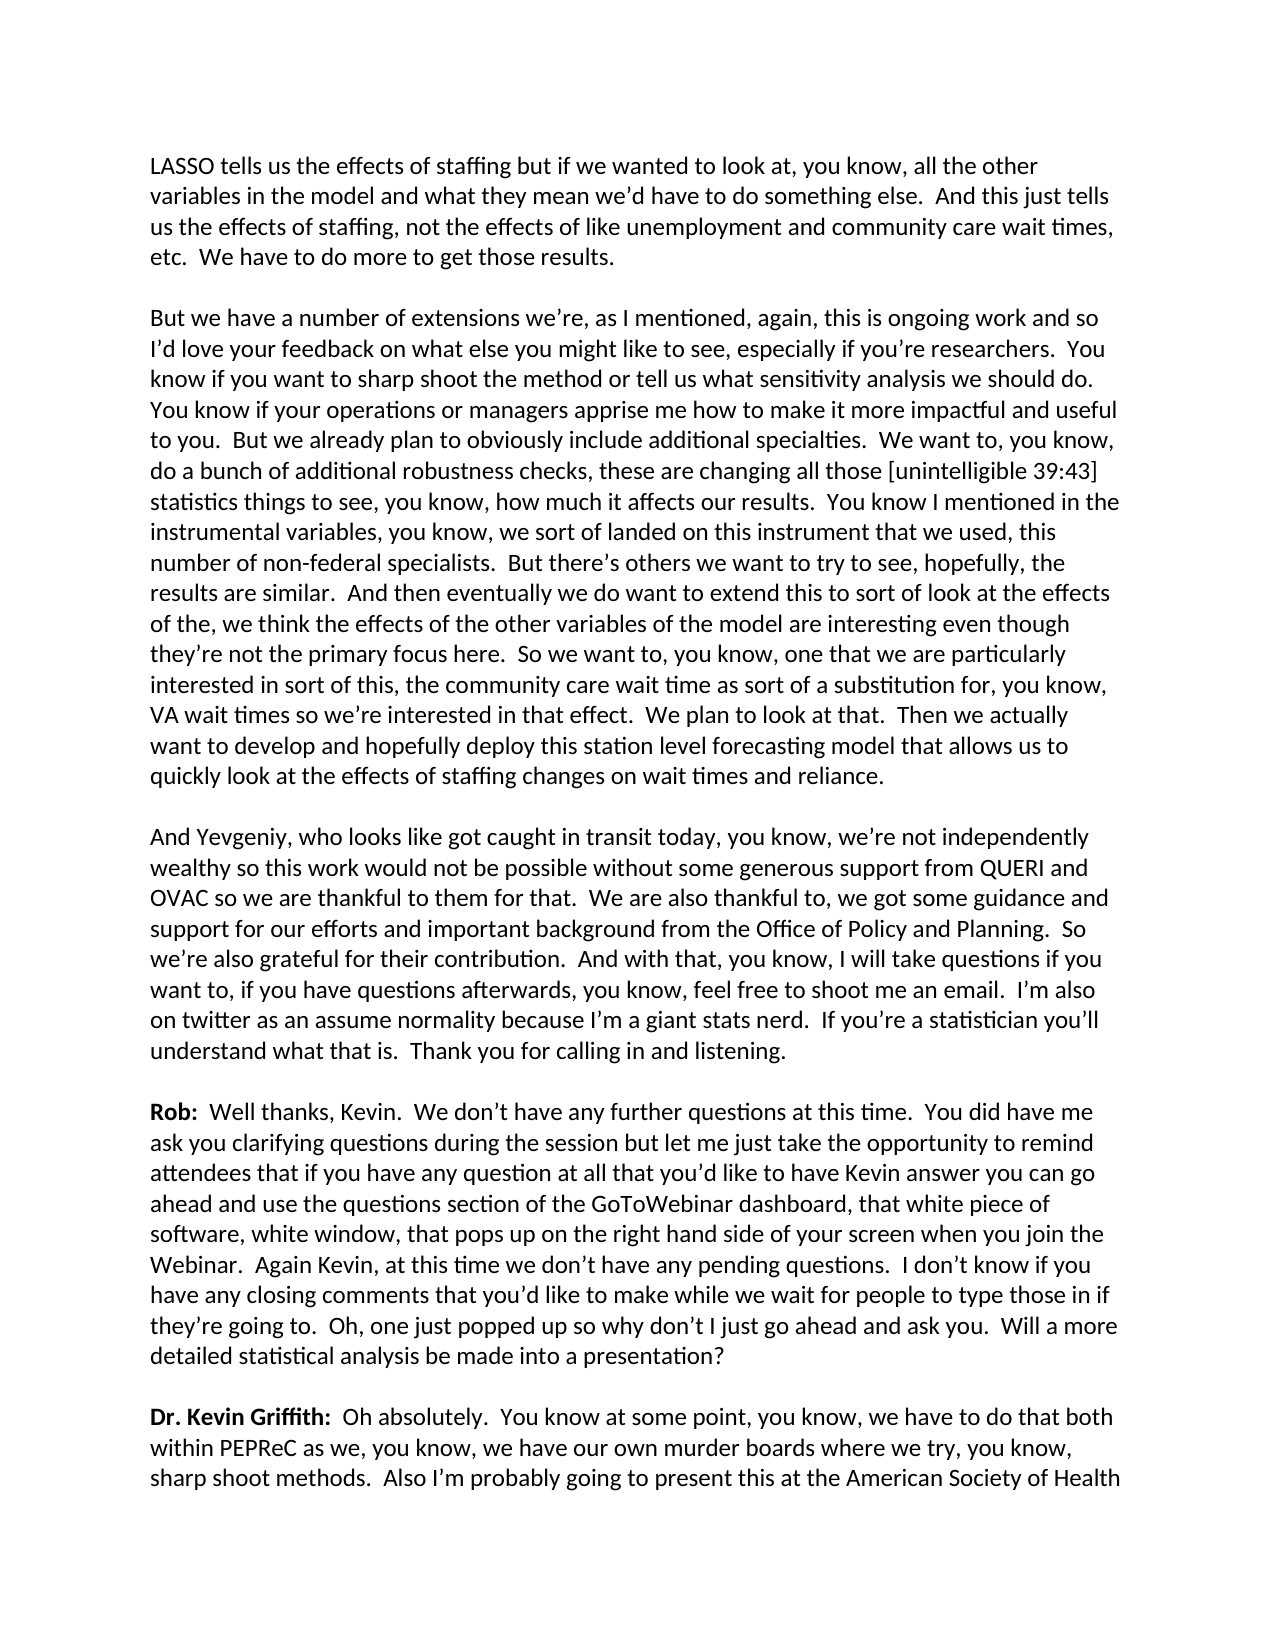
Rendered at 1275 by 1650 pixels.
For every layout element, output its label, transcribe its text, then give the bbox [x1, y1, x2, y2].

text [150, 1401, 1125, 1493]
text And Yevgeniy, who looks like got caught in transit today, you know, we’re not independently wealthy so this work would not be possible without some generous support from QUERI and OVAC so we are thankful to them for that. We are also thankful to, we got some guidance and support for our efforts and important background from the Office of Policy and Planning. So we’re also grateful for their contribution. And with that, you know, I will take questions if you want to, if you have questions afterwards, you know, feel free to shoot me an email. I’m also on twitter as an assume normality because I’m a giant stats nerd. If you’re a statistician you’ll understand what that is. Thank you for calling in and listening. [150, 821, 1125, 1066]
text But we have a number of extensions we’re, as I mentioned, again, this is ongoing work and so I’d love your feedback on what else you might like to see, especially if you’re researchers. You know if you want to sharp shoot the method or tell us what sensitivity analysis we should do. You know if your operations or managers apprise me how to make it more impactful and useful to you. But we already plan to obviously include additional specialties. We want to, you know, do a bunch of additional robustness checks, these are changing all those [unintelligible 39:43] statistics things to see, you know, how much it affects our results. You know I mentioned in the instrumental variables, you know, we sort of landed on this instrument that we used, this number of non-federal specialists. But there’s others we want to try to see, hopefully, the results are similar. And then eventually we do want to extend this to sort of look at the effects of the, we think the effects of the other variables of the model are interesting even though they’re not the primary focus here. So we want to, you know, one that we are particularly interested in sort of this, the community care wait time as sort of a substitution for, you know, VA wait times so we’re interested in that effect. We plan to look at that. Then we actually want to develop and hopefully deploy this station level forecasting model that allows us to quickly look at the effects of staffing changes on wait times and reliance. [150, 303, 1125, 791]
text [150, 150, 1125, 272]
text Rob: Well thanks, Kevin. We don’t have any further questions at this time. You did have me ask you clarifying questions during the session but let me just take the opportunity to remind attendees that if you have any question at all that you’d like to have Kevin answer you can go ahead and use the questions section of the GoToWebinar dashboard, that white piece of software, white window, that pops up on the right hand side of your screen when you join the Webinar. Again Kevin, at this time we don’t have any pending questions. I don’t know if you have any closing comments that you’d like to make while we wait for people to type those in if they’re going to. Oh, one just popped up so why don’t I just go ahead and ask you. Will a more detailed statistical analysis be made into a presentation? [150, 1096, 1125, 1371]
